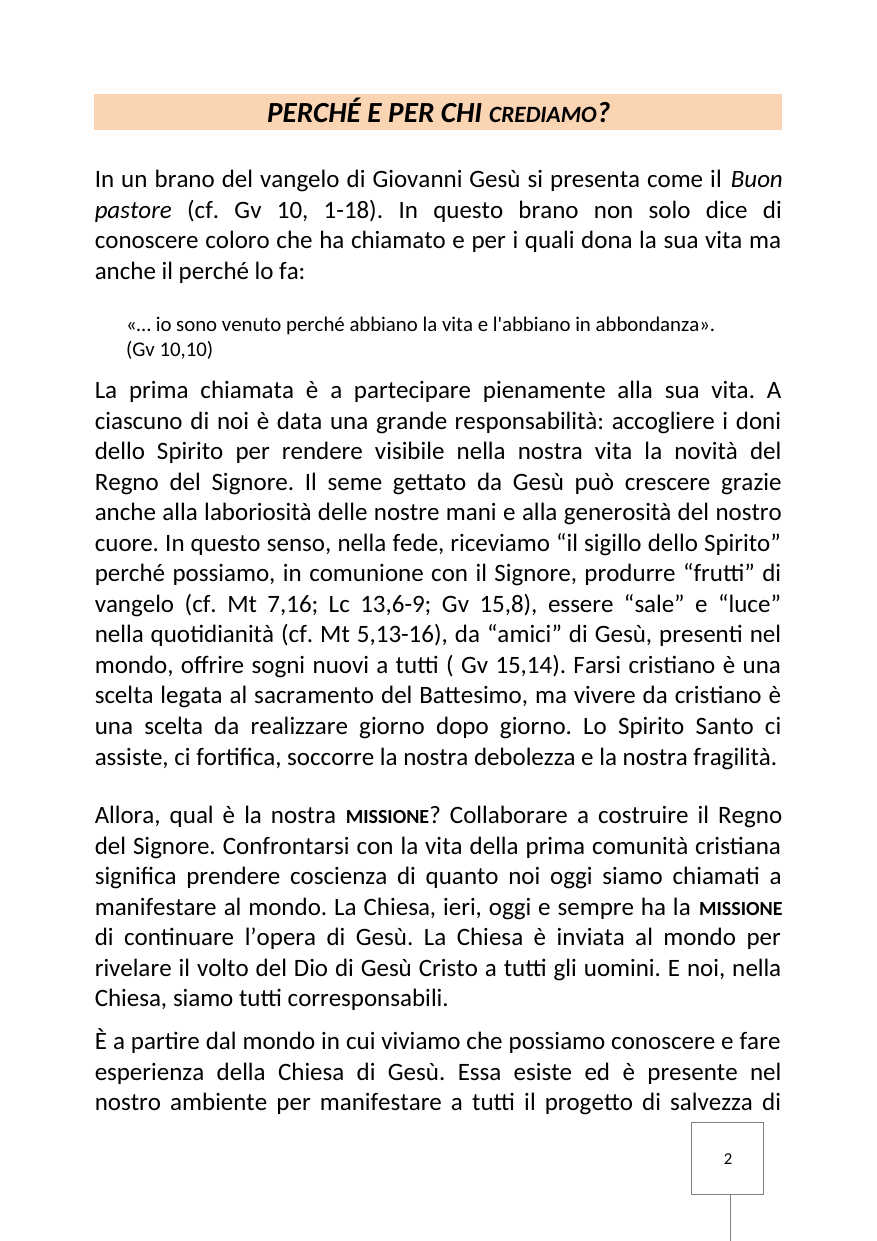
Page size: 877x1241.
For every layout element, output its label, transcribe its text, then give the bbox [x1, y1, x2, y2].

list PERCHÉ E PER CHI crediamo? [94, 94, 782, 130]
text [94, 1026, 782, 1117]
text La prima chiamata è a partecipare pienamente alla sua vita. A ciascuno di noi è data una grande responsabilità: accogliere i doni dello Spirito per rendere visibile nella nostra vita la novità del Regno del Signore. Il seme gettato da Gesù può crescere grazie anche alla laboriosità delle nostre mani e alla generosità del nostro cuore. In questo senso, nella fede, riceviamo “il sigillo dello Spirito” perché possiamo, in comunione con il Signore, produrre “frutti” di vangelo (cf. Mt 7,16; Lc 13,6-9; Gv 15,8), essere “sale” e “luce” nella quotidianità (cf. Mt 5,13-16), da “amici” di Gesù, presenti nel mondo, offrire sogni nuovi a tutti ( Gv 15,14). Farsi cristiano è una scelta legata al sacramento del Battesimo, ma vivere da cristiano è una scelta da realizzare giorno dopo giorno. Lo Spirito Santo ci assiste, ci fortifica, soccorre la nostra debolezza e la nostra fragilità. [94, 374, 782, 771]
text (Gv 10,10) [126, 337, 751, 362]
text «… io sono venuto perché abbiano la vita e l'abbiano in abbondanza». [126, 311, 751, 337]
text Allora, qual è la nostra missione? Collaborare a costruire il Regno del Signore. Confrontarsi con la vita della prima comunità cristiana significa prendere coscienza di quanto noi oggi siamo chiamati a manifestare al mondo. La Chiesa, ieri, oggi e sempre ha la missione di continuare l’opera di Gesù. La Chiesa è inviata al mondo per rivelare il volto del Dio di Gesù Cristo a tutti gli uomini. E noi, nella Chiesa, siamo tutti corresponsabili. [94, 799, 782, 1013]
text In un brano del vangelo di Giovanni Gesù si presenta come il Buon pastore (cf. Gv 10, 1-18). In questo brano non solo dice di conoscere coloro che ha chiamato e per i quali dona la sua vita ma anche il perché lo fa: [94, 164, 782, 286]
